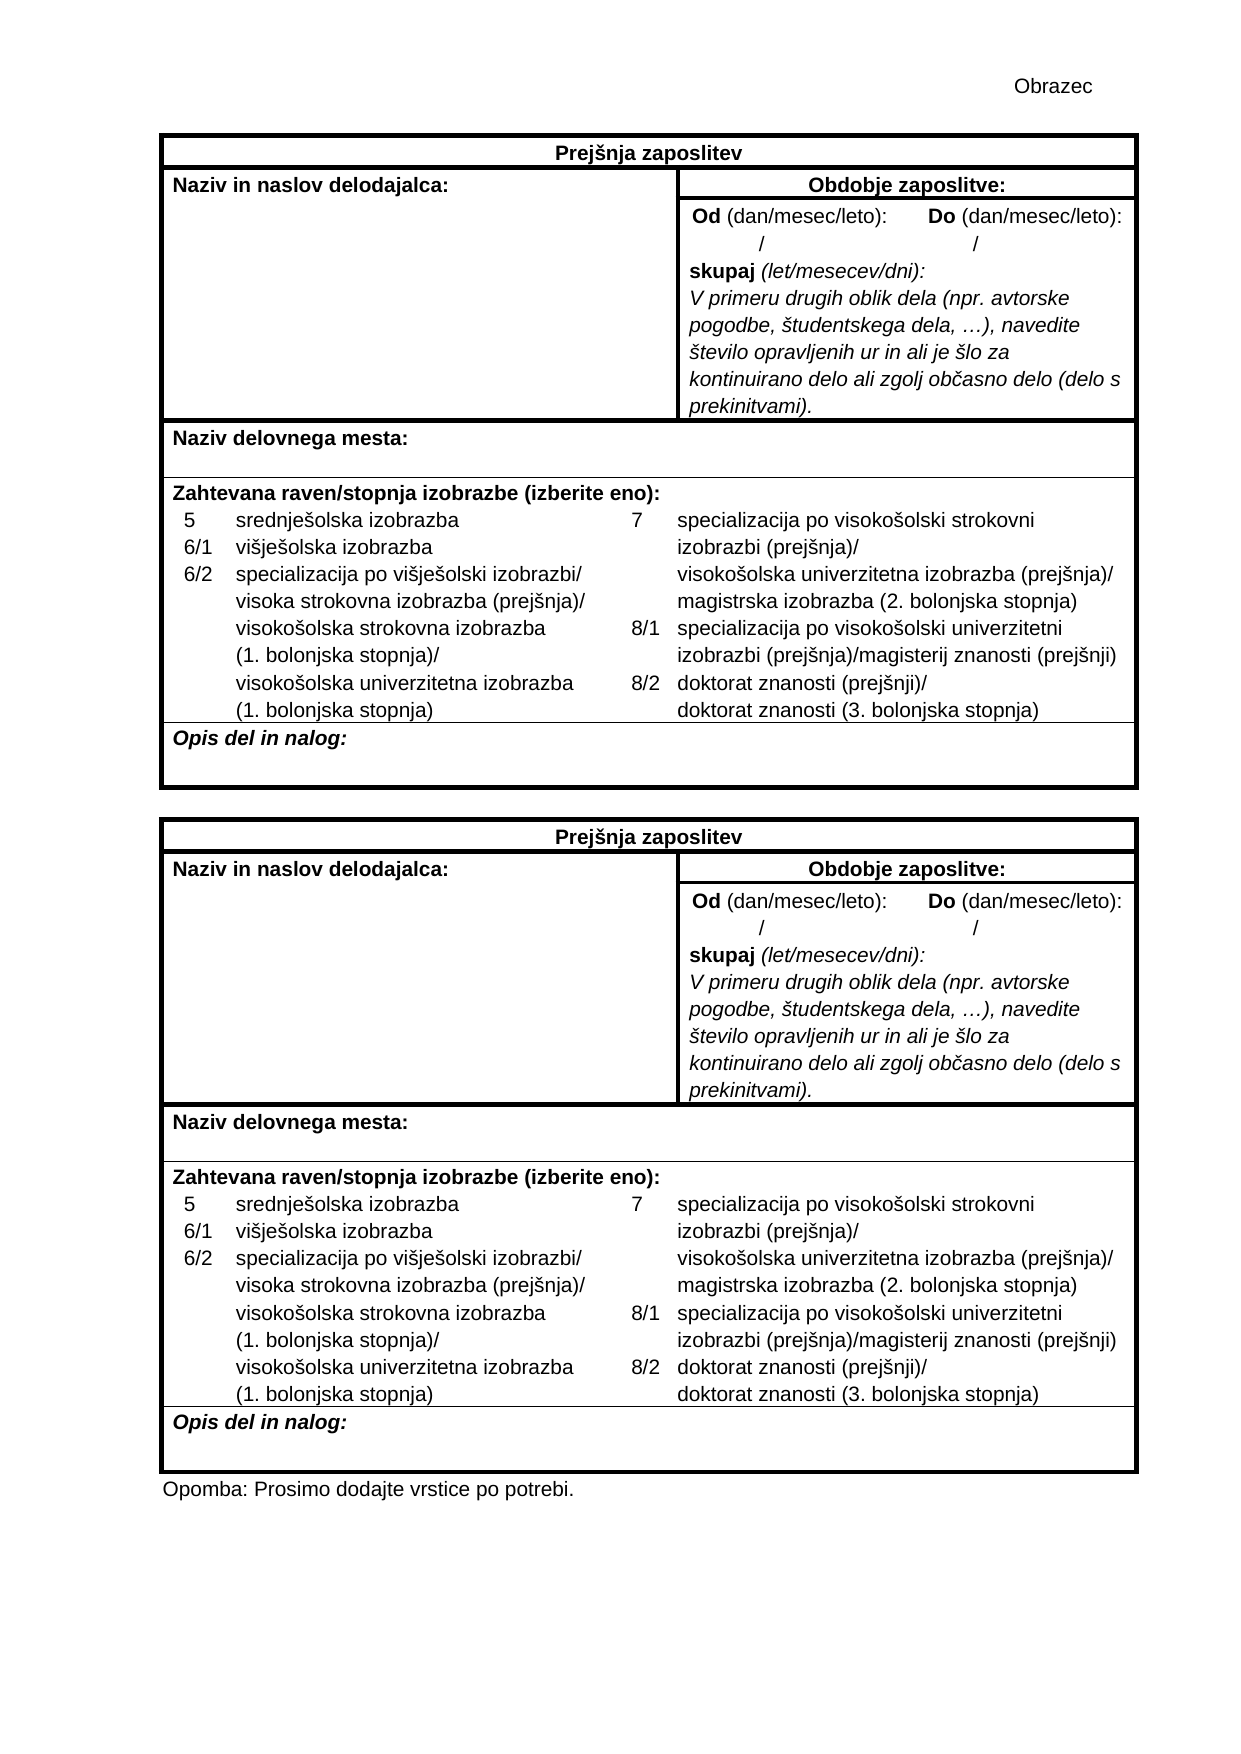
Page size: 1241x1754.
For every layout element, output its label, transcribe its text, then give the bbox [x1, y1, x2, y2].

table_cell Obdobje zaposlitve: [680, 170, 1134, 196]
table_cell Opis del in nalog: [164, 723, 1134, 785]
table_cell Zahtevana raven/stopnja izobrazbe (izberite eno): [164, 478, 1134, 722]
table_cell Obdobje zaposlitve: [680, 854, 1134, 881]
table_cell Naziv delovnega mesta: [164, 1107, 1134, 1161]
table_header Prejšnja zaposlitev [164, 138, 1134, 165]
table_cell Od (dan/mesec/leto): Do (dan/mesec/leto): / / skupaj (let/mesecev/dni): V primeru drugih oblik dela (npr. avtorske pogodbe, študentskega dela, …), navedite število opravljenih ur in ali je šlo za kontinuirano delo ali zgolj občasno delo (delo s prekinitvami). [680, 200, 1134, 418]
table_cell Od (dan/mesec/leto): Do (dan/mesec/leto): / / skupaj (let/mesecev/dni): V primeru drugih oblik dela (npr. avtorske pogodbe, študentskega dela, …), navedite število opravljenih ur in ali je šlo za kontinuirano delo ali zgolj občasno delo (delo s prekinitvami). [680, 884, 1134, 1102]
table_cell Opis del in nalog: [164, 1407, 1134, 1469]
table_header Prejšnja zaposlitev [164, 822, 1134, 849]
text Opomba: Prosimo dodajte vrstice po potrebi. [162, 1474, 1093, 1501]
table_cell Zahtevana raven/stopnja izobrazbe (izberite eno): [164, 1162, 1134, 1406]
table_cell Naziv in naslov delodajalca: [164, 854, 676, 1102]
table_cell Naziv in naslov delodajalca: [164, 170, 676, 418]
table_cell Naziv delovnega mesta: [164, 423, 1134, 477]
